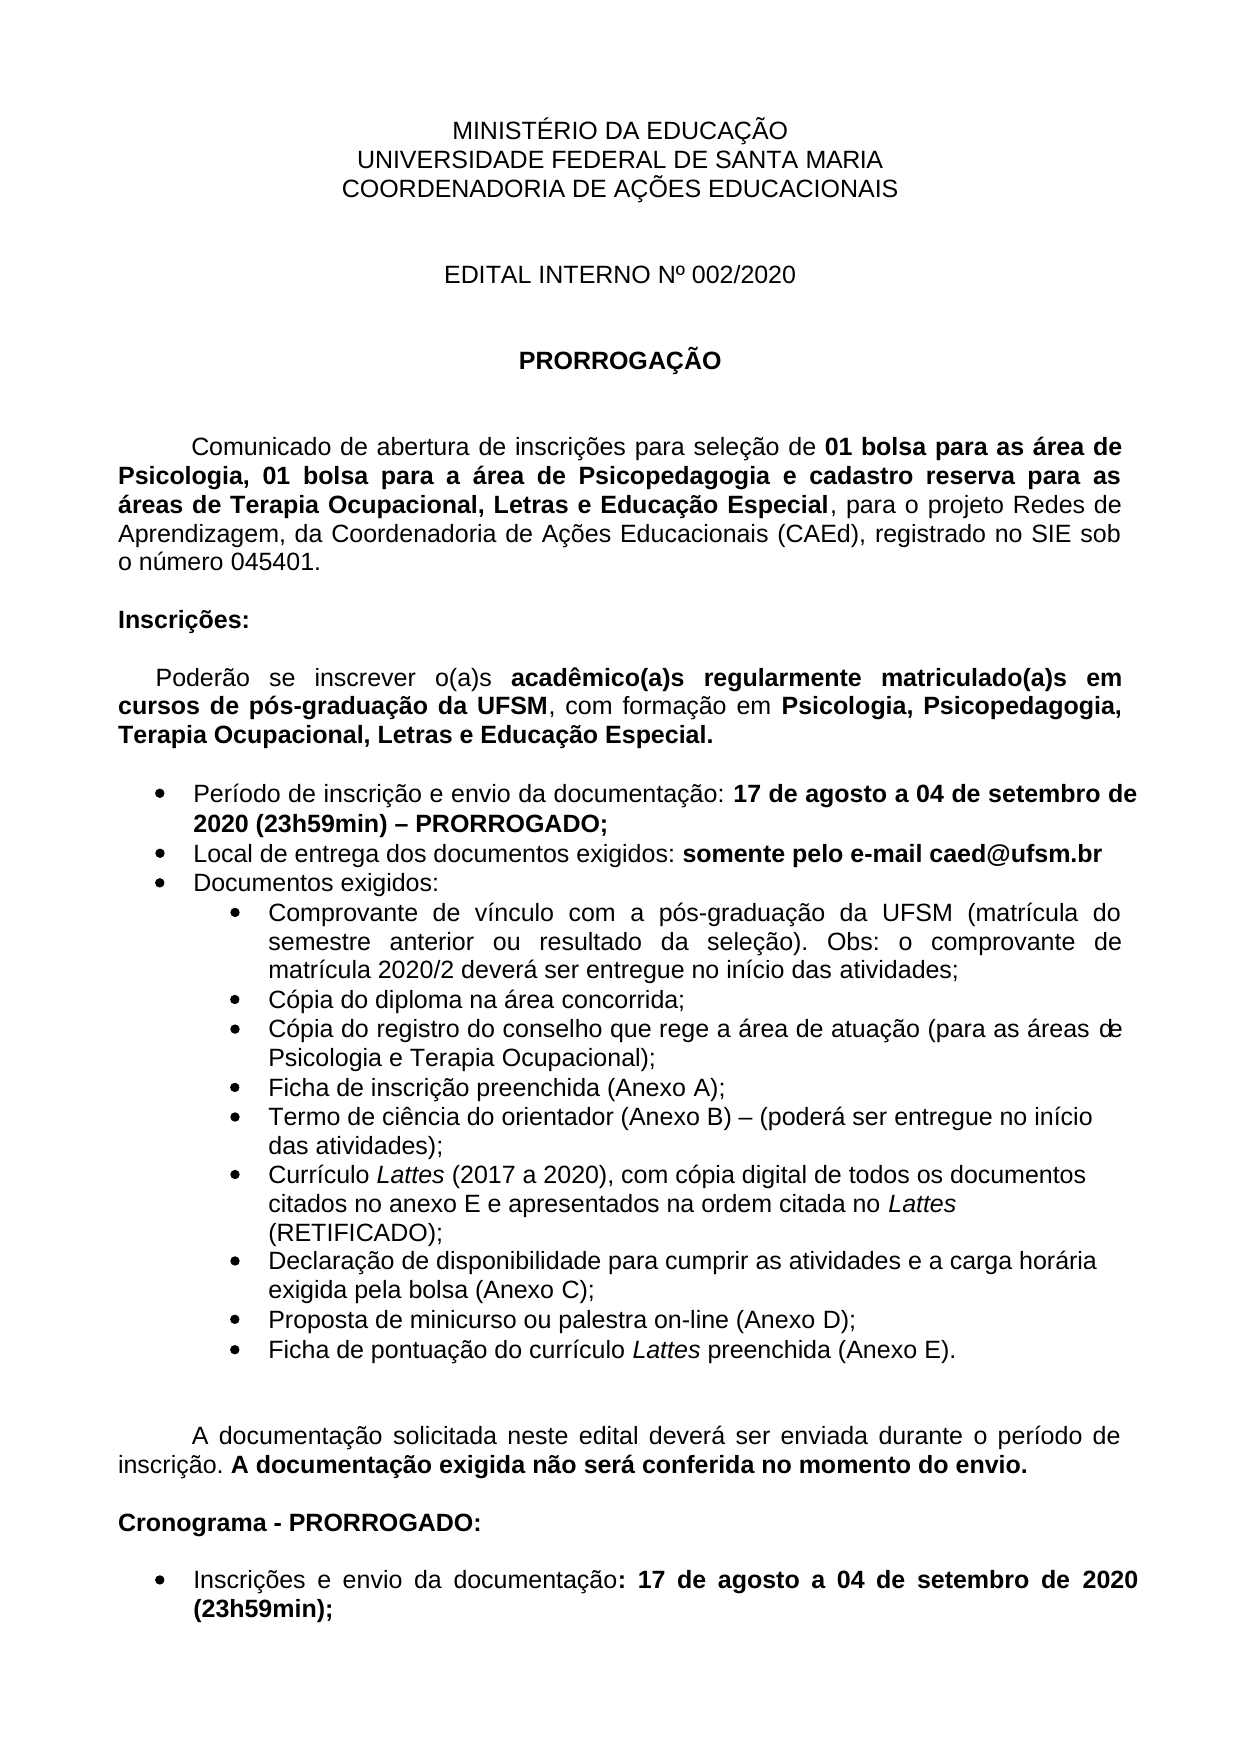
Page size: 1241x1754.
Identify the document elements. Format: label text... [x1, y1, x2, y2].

list Ficha de pontuação do currículo Lattes preenchida (Anexo E). [230, 1334, 1138, 1364]
subtitle Cronograma - PRORROGADO: [118, 1508, 1138, 1536]
list Proposta de minicurso ou palestra on-line (Anexo D); [230, 1304, 1138, 1334]
text COORDENADORIA DE AÇÕES EDUCACIONAIS EDITAL INTERNO Nº 002/2020 [341, 174, 899, 289]
text MINISTÉRIO DA EDUCAÇÃO UNIVERSIDADE FEDERAL DE SANTA MARIA [356, 116, 884, 174]
list Termo de ciência do orientador (Anexo B) – (poderá ser entregue no início das atividades); [231, 1102, 1122, 1160]
list Currículo Lattes (2017 a 2020), com cópia digital de todos os documentos citados no anexo E e apresentados na ordem citada no Lattes (RETIFICADO); [231, 1160, 1122, 1246]
list Período de inscrição e envio da documentação: 17 de agosto a 04 de setembro de 2020 (23h59min) – PRORROGADO; [155, 778, 1138, 839]
list Documentos exigidos: [155, 867, 1138, 898]
list Comprovante de vínculo com a pós-graduação da UFSM (matrícula do semestre anterior ou resultado da seleção). Obs: o comprovante de matrícula 2020/2 deverá ser entregue no início das atividades; [231, 898, 1122, 984]
list Local de entrega dos documentos exigidos: somente pelo e-mail caed@ufsm.br [156, 839, 1122, 867]
list Cópia do diploma na área concorrida; [230, 984, 1138, 1014]
text A documentação solicitada neste edital deverá ser enviada durante o período de inscrição. A documentação exigida não será conferida no momento do envio. [118, 1421, 1122, 1479]
list Cópia do registro do conselho que rege a área de atuação (para as áreas de Psicologia e Terapia Ocupacional); [231, 1014, 1122, 1072]
list Declaração de disponibilidade para cumprir as atividades e a carga horária exigida pela bolsa (Anexo C); [231, 1246, 1122, 1304]
subtitle Inscrições: [118, 605, 1138, 634]
text Poderão se inscrever o(a)s acadêmico(a)s regularmente matriculado(a)s em cursos de pós-graduação da UFSM, com formação em Psicologia, Psicopedagogia, Terapia Ocupacional, Letras e Educação Especial. [118, 662, 1122, 749]
list Ficha de inscrição preenchida (Anexo A); [230, 1072, 1138, 1102]
text PRORROGAÇÃO [341, 346, 899, 375]
list Inscrições e envio da documentação: 17 de agosto a 04 de setembro de 2020 (23h59min); [155, 1565, 1138, 1623]
text Comunicado de abertura de inscrições para seleção de 01 bolsa para as área de Psicologia, 01 bolsa para a área de Psicopedagogia e cadastro reserva para as áreas de Terapia Ocupacional, Letras e Educação Especial, para o projeto Redes de Aprendizagem, da Coordenadoria de Ações Educacionais (CAEd), registrado no SIE sob o número 045401. [118, 432, 1122, 576]
